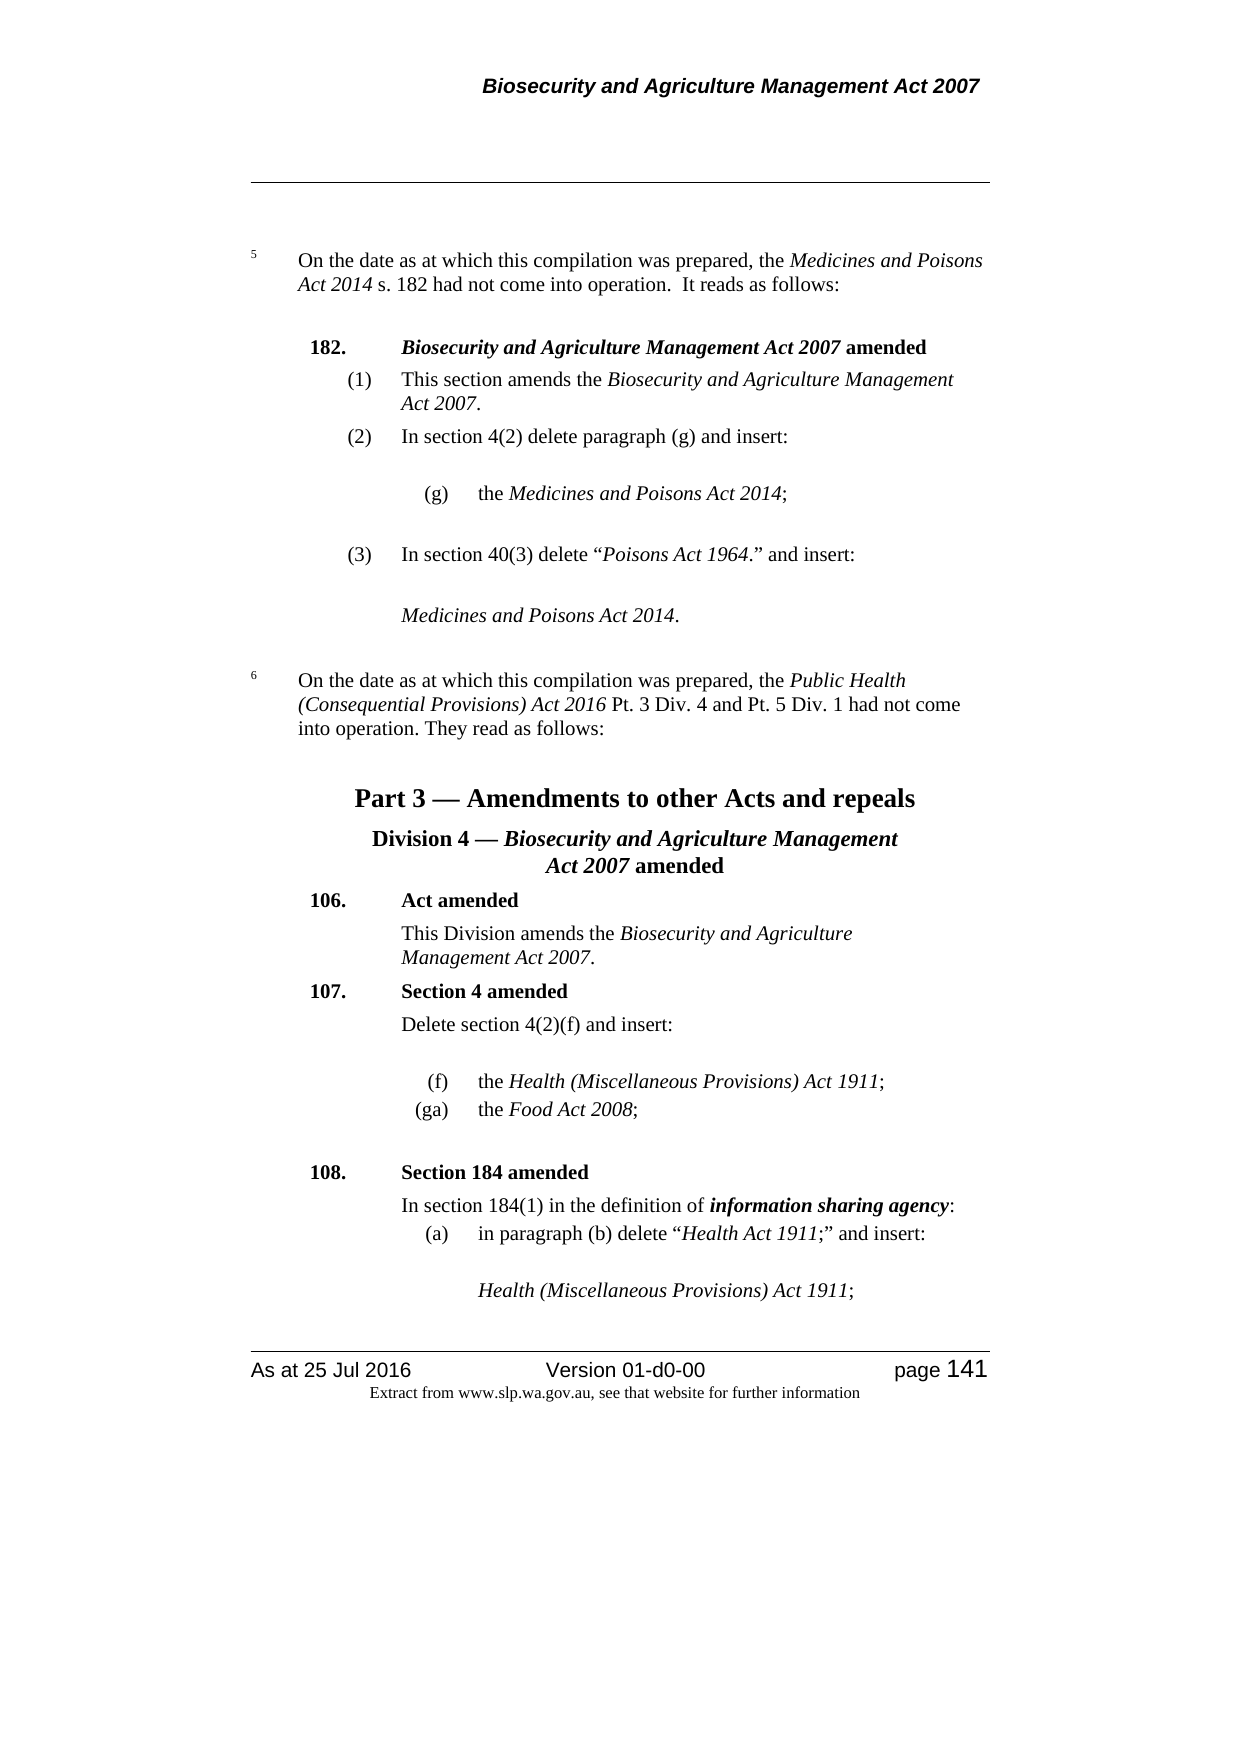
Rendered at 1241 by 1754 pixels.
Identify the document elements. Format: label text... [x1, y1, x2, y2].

text (g) the Medicines and Poisons Act 2014; [389, 481, 960, 505]
text In section 184(1) in the definition of information sharing agency: [312, 1193, 960, 1217]
subtitle Part 3 — Amendments to other Acts and repeals [309, 782, 960, 813]
text This Division amends the Biosecurity and Agriculture Management Act 2007. [312, 921, 960, 969]
text Medicines and Poisons Act 2014. [312, 603, 960, 627]
text 5 On the date as at which this compilation was prepared, the Medicines and Poisons Act 2014 s. 182 had not come into operation. It reads as follows: [251, 247, 990, 296]
text (ga) the Food Act 2008; [389, 1097, 960, 1121]
subtitle 182. Biosecurity and Agriculture Management Act 2007 amended [309, 335, 960, 359]
text (f) the Health (Miscellaneous Provisions) Act 1911; [389, 1069, 960, 1093]
subtitle 107. Section 4 amended [309, 979, 960, 1003]
subtitle Division 4 — Biosecurity and Agriculture Management Act 2007 amended [309, 825, 960, 878]
text (1) This section amends the Biosecurity and Agriculture Management Act 2007. [312, 367, 960, 415]
text (3) In section 40(3) delete “Poisons Act 1964.” and insert: [312, 542, 960, 566]
text (a) in paragraph (b) delete “Health Act 1911;” and insert: [389, 1221, 960, 1245]
text 6 On the date as at which this compilation was prepared, the Public Health (Consequential Provisions) Act 2016 Pt. 3 Div. 4 and Pt. 5 Div. 1 had not come into operation. They read as follows: [251, 668, 990, 740]
text Delete section 4(2)(f) and insert: [312, 1012, 960, 1036]
subtitle 108. Section 184 amended [309, 1160, 960, 1184]
text Health (Miscellaneous Provisions) Act 1911; [389, 1278, 960, 1302]
text (2) In section 4(2) delete paragraph (g) and insert: [312, 424, 960, 448]
subtitle 106. Act amended [309, 888, 960, 912]
